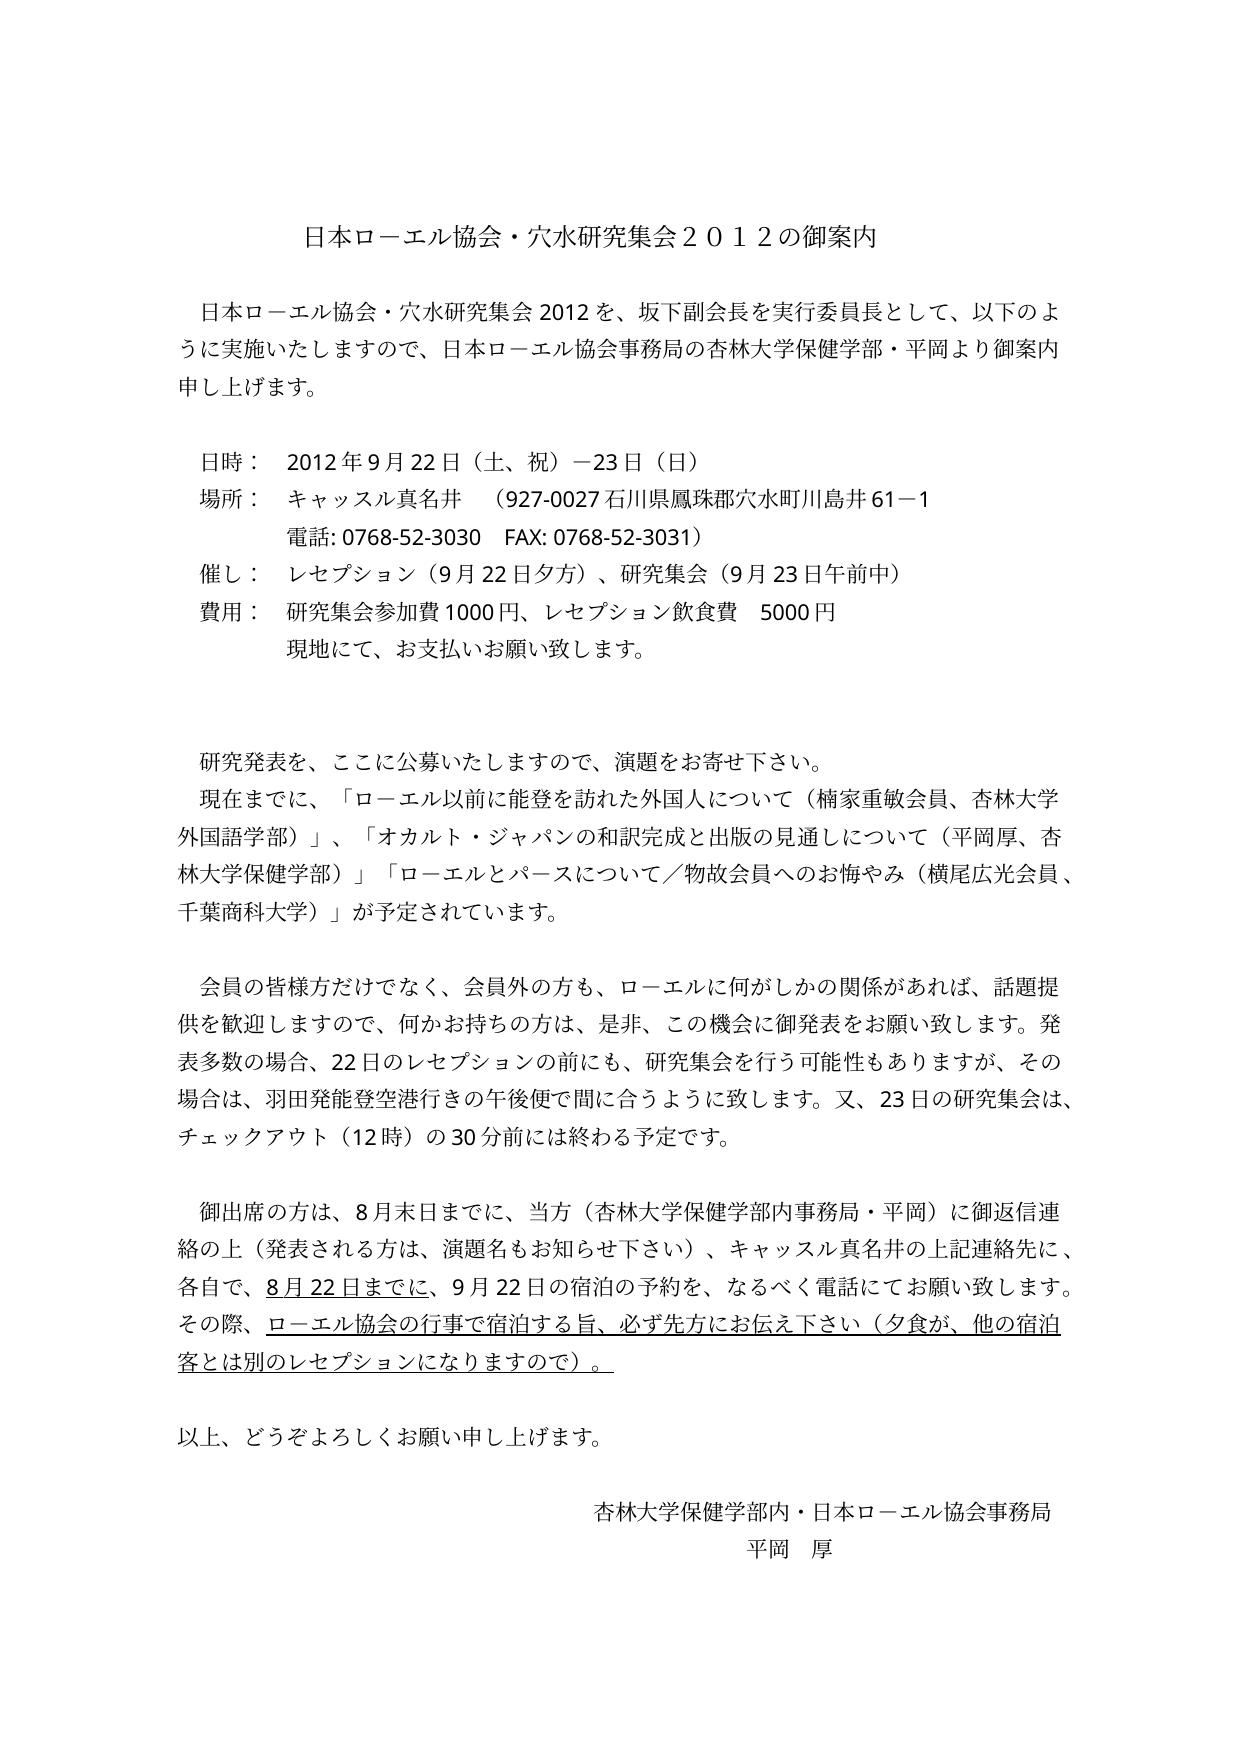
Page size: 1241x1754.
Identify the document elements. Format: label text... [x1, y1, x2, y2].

text 御出席の方は、8月末日までに、当方（杏林大学保健学部内事務局・平岡）に御返信連絡の上（発表される方は、演題名もお知らせ下さい）、キャッスル真名井の上記連絡先に、各自で、8月22日までに、9月22日の宿泊の予約を、なるべく電話にてお願い致します。その際、ロ－エル協会の行事で宿泊する旨、必ず先方にお伝え下さい（夕食が、他の宿泊客とは別のレセプションになりますので）。 [177, 1192, 1063, 1379]
text 現地にて、お支払いお願い致します。 [177, 629, 1063, 667]
text 研究発表を、ここに公募いたしますので、演題をお寄せ下さい。 [177, 742, 1063, 779]
text 杏林大学保健学部内・日本ロ－エル協会事務局 [177, 1492, 1063, 1529]
text 費用： 研究集会参加費1000円、レセプション飲食費 5000円 [177, 592, 1063, 629]
text 催し： レセプション（9月22日夕方）、研究集会（9月23日午前中） [177, 554, 1063, 592]
text 電話: 0768-52-3030 FAX: 0768-52-3031） [177, 517, 1063, 554]
text 会員の皆様方だけでなく、会員外の方も、ロ－エルに何がしかの関係があれば、話題提供を歓迎しますので、何かお持ちの方は、是非、この機会に御発表をお願い致します。発表多数の場合、22日のレセプションの前にも、研究集会を行う可能性もありますが、その場合は、羽田発能登空港行きの午後便で間に合うように致します。又、23日の研究集会は、チェックアウト（12時）の30分前には終わる予定です。 [177, 967, 1063, 1154]
text 日本ロ－エル協会・穴水研究集会２０１２の御案内 [177, 217, 1063, 254]
text 場所： キャッスル真名井 （927-0027石川県鳳珠郡穴水町川島井61－1 [177, 479, 1063, 517]
text 日本ロ－エル協会・穴水研究集会2012を、坂下副会長を実行委員長として、以下のように実施いたしますので、日本ロ－エル協会事務局の杏林大学保健学部・平岡より御案内申し上げます。 [177, 292, 1063, 404]
text 日時： 2012年9月22日（土、祝）－23日（日） [177, 442, 1063, 479]
text 平岡 厚 [177, 1529, 1063, 1567]
text 以上、どうぞよろしくお願い申し上げます。 [177, 1417, 1063, 1454]
text 現在までに、「ロ－エル以前に能登を訪れた外国人について（楠家重敏会員、杏林大学外国語学部）」、「オカルト・ジャパンの和訳完成と出版の見通しについて（平岡厚、杏林大学保健学部）」「ロ－エルとパ－スについて／物故会員へのお悔やみ（横尾広光会員、千葉商科大学）」が予定されています。 [177, 779, 1063, 929]
